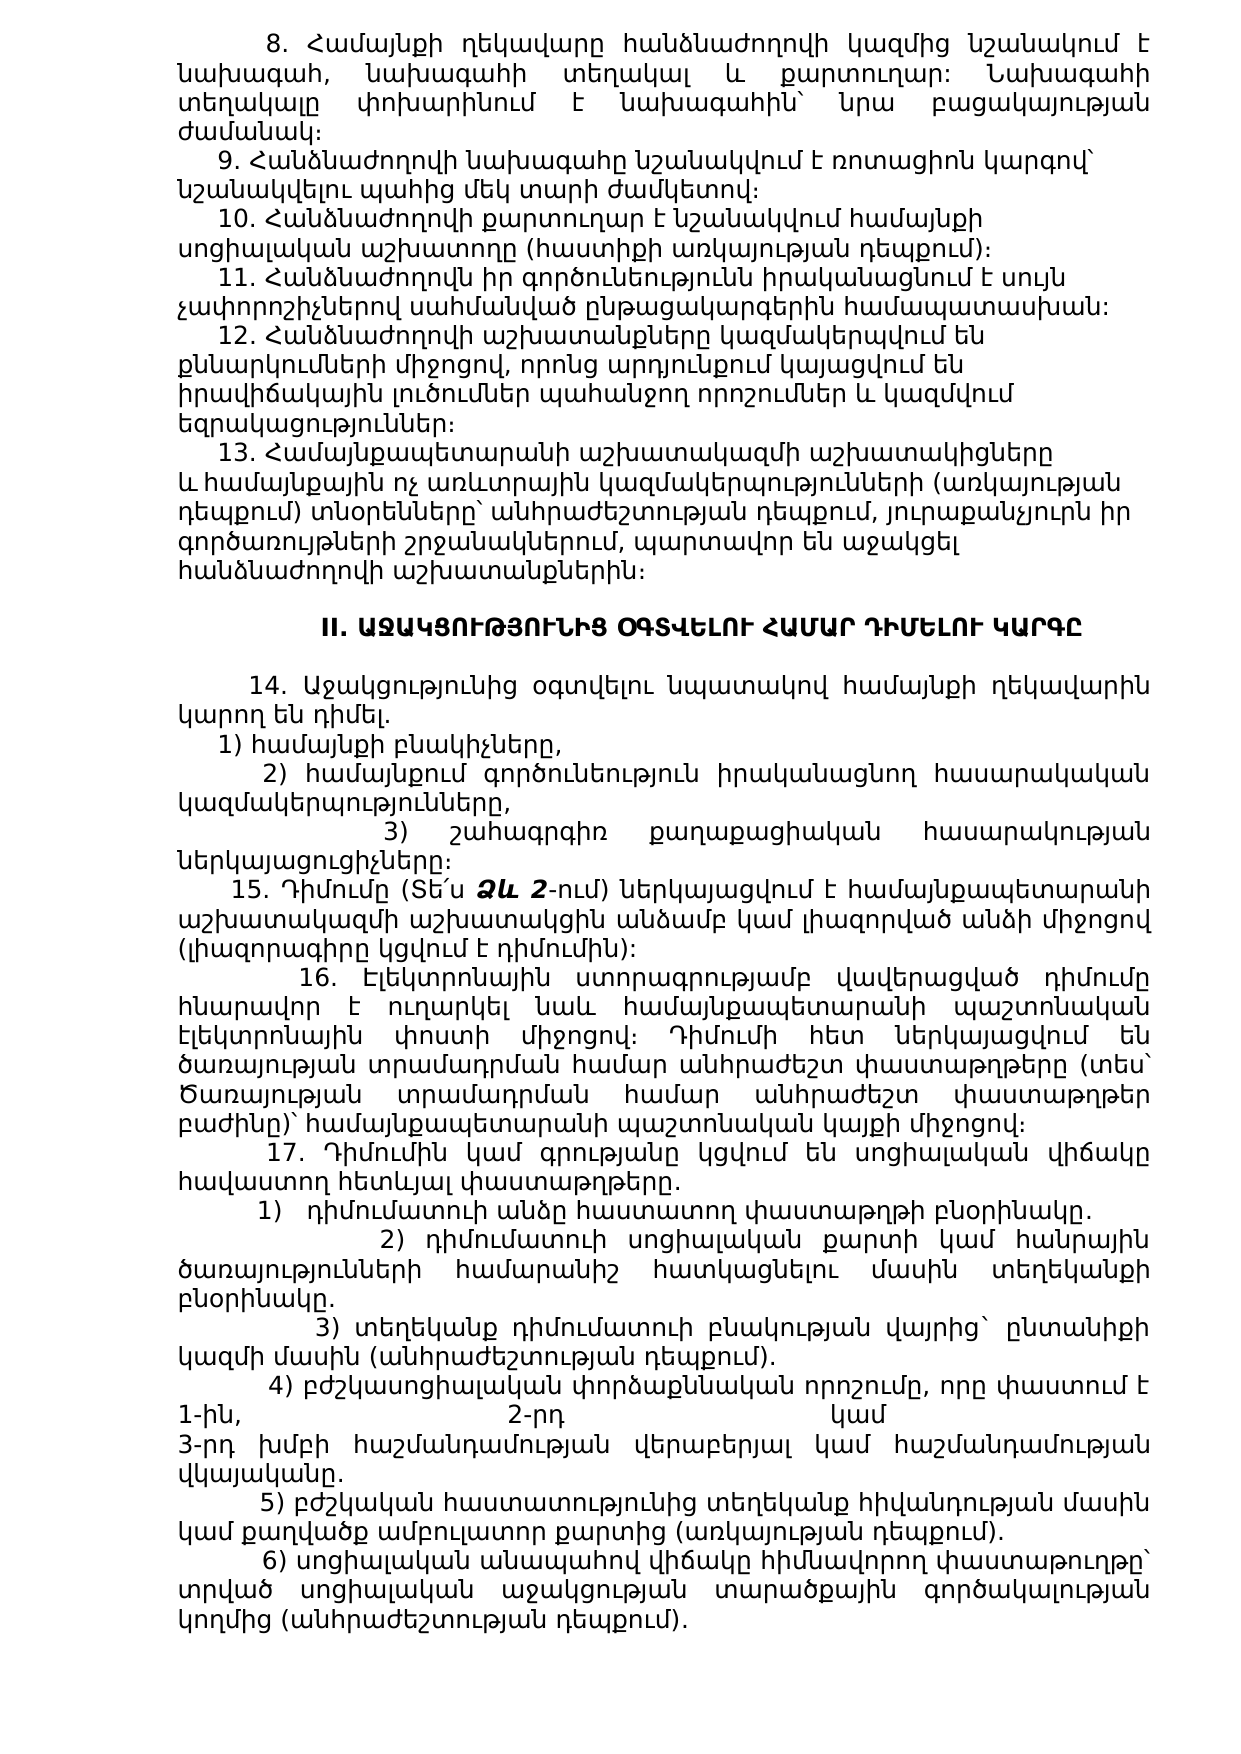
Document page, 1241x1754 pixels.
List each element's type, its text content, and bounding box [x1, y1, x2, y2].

text 9․ Հանձնաժողովի նախագահը նշանակվում է ռոտացիոն կարգով՝ նշանակվելու պահից մեկ տարի ժամկետով։ [177, 146, 1152, 204]
list 2) դիմումատուի սոցիալական քարտի կամ հանրային ծառայությունների համարանիշ հատկացնելու մասին տեղեկանքի բնօրինակը․ [177, 1226, 1152, 1313]
text II. ԱՋԱԿՑՈՒԹՅՈՒՆԻՑ ՕԳՏՎԵԼՈՒ ՀԱՄԱՐ ԴԻՄԵԼՈՒ ԿԱՐԳԸ [177, 613, 1152, 642]
text 10. Հանձնաժողովի քարտուղար է նշանակվում համայնքի սոցիալական աշխատողը (հաստիքի առկայության դեպքում)։ 11. Հանձնաժողովն իր գործունեությունն իրականացնում է սույն չափորոշիչներով սահմանված ընթացակարգերին համապատասխան: [177, 204, 1152, 321]
text 12․ Հանձնաժողովի աշխատանքները կազմակերպվում են քննարկումների միջոցով, որոնց արդյունքում կայացվում են իրավիճակային լուծումներ պահանջող որոշումներ և կազմվում եզրակացություններ։ 13. Համայնքապետարանի աշխատակազմի աշխատակիցները և համայնքային ոչ առևտրային կազմակերպությունների (առկայության դեպքում) տնօրենները՝ անհրաժեշտության դեպքում, յուրաքանչյուրն իր գործառույթների շրջանակներում, պարտավոր են աջակցել հանձնաժողովի աշխատանքներին։ [177, 321, 1152, 585]
list 14. Աջակցությունից օգտվելու նպատակով համայնքի ղեկավարին կարող են դիմել. 1) համայնքի բնակիչները, 2) համայնքում գործունեություն իրականացնող հասարակական կազմակերպությունները, 3) շահագրգիռ քաղաքացիական հասարակության ներկայացուցիչները։ 15. Դիմումը (Տե՛ս Ձև 2-ում) ներկայացվում է համայնքապետարանի աշխատակազմի աշխատակցին անձամբ կամ լիազորված անձի միջոցով (լիազորագիրը կցվում է դիմումին): [177, 671, 1152, 963]
list 4) բժշկասոցիալական փորձաքննական որոշումը, որը փաստում է 1-ին, 2-րդ կամ 3-րդ խմբի հաշմանդամության վերաբերյալ կամ հաշմանդամության վկայականը․ [177, 1371, 1152, 1488]
list 17. Դիմումին կամ գրությանը կցվում են սոցիալական վիճակը հավաստող հետևյալ փաստաթղթերը․ [177, 1138, 1152, 1196]
list 5) բժշկական հաստատությունից տեղեկանք հիվանդության մասին կամ քաղվածք ամբուլատոր քարտից (առկայության դեպքում). [177, 1488, 1152, 1546]
list 16. Էլեկտրոնային ստորագրությամբ վավերացված դիմումը հնարավոր է ուղարկել նաև համայնքապետարանի պաշտոնական էլեկտրոնային փոստի միջոցով։ Դիմումի հետ ներկայացվում են ծառայության տրամադրման համար անհրաժեշտ փաստաթղթերը (տես՝ Ծառայության տրամադրման համար անհրաժեշտ փաստաթղթեր բաժինը)՝ համայնքապետարանի պաշտոնական կայքի միջոցով։ [177, 963, 1152, 1138]
list 3) տեղեկանք դիմումատուի բնակության վայրից` ընտանիքի կազմի մասին (անհրաժեշտության դեպքում). [177, 1313, 1152, 1371]
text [177, 29, 1152, 146]
list 1) դիմումատուի անձը հաստատող փաստաթղթի բնօրինակը․ [177, 1196, 1152, 1226]
list 6) սոցիալական անապահով վիճակը հիմնավորող փաստաթուղթը՝ տրված սոցիալական աջակցության տարածքային գործակալության կողմից (անհրաժեշտության դեպքում)․ [177, 1546, 1152, 1634]
